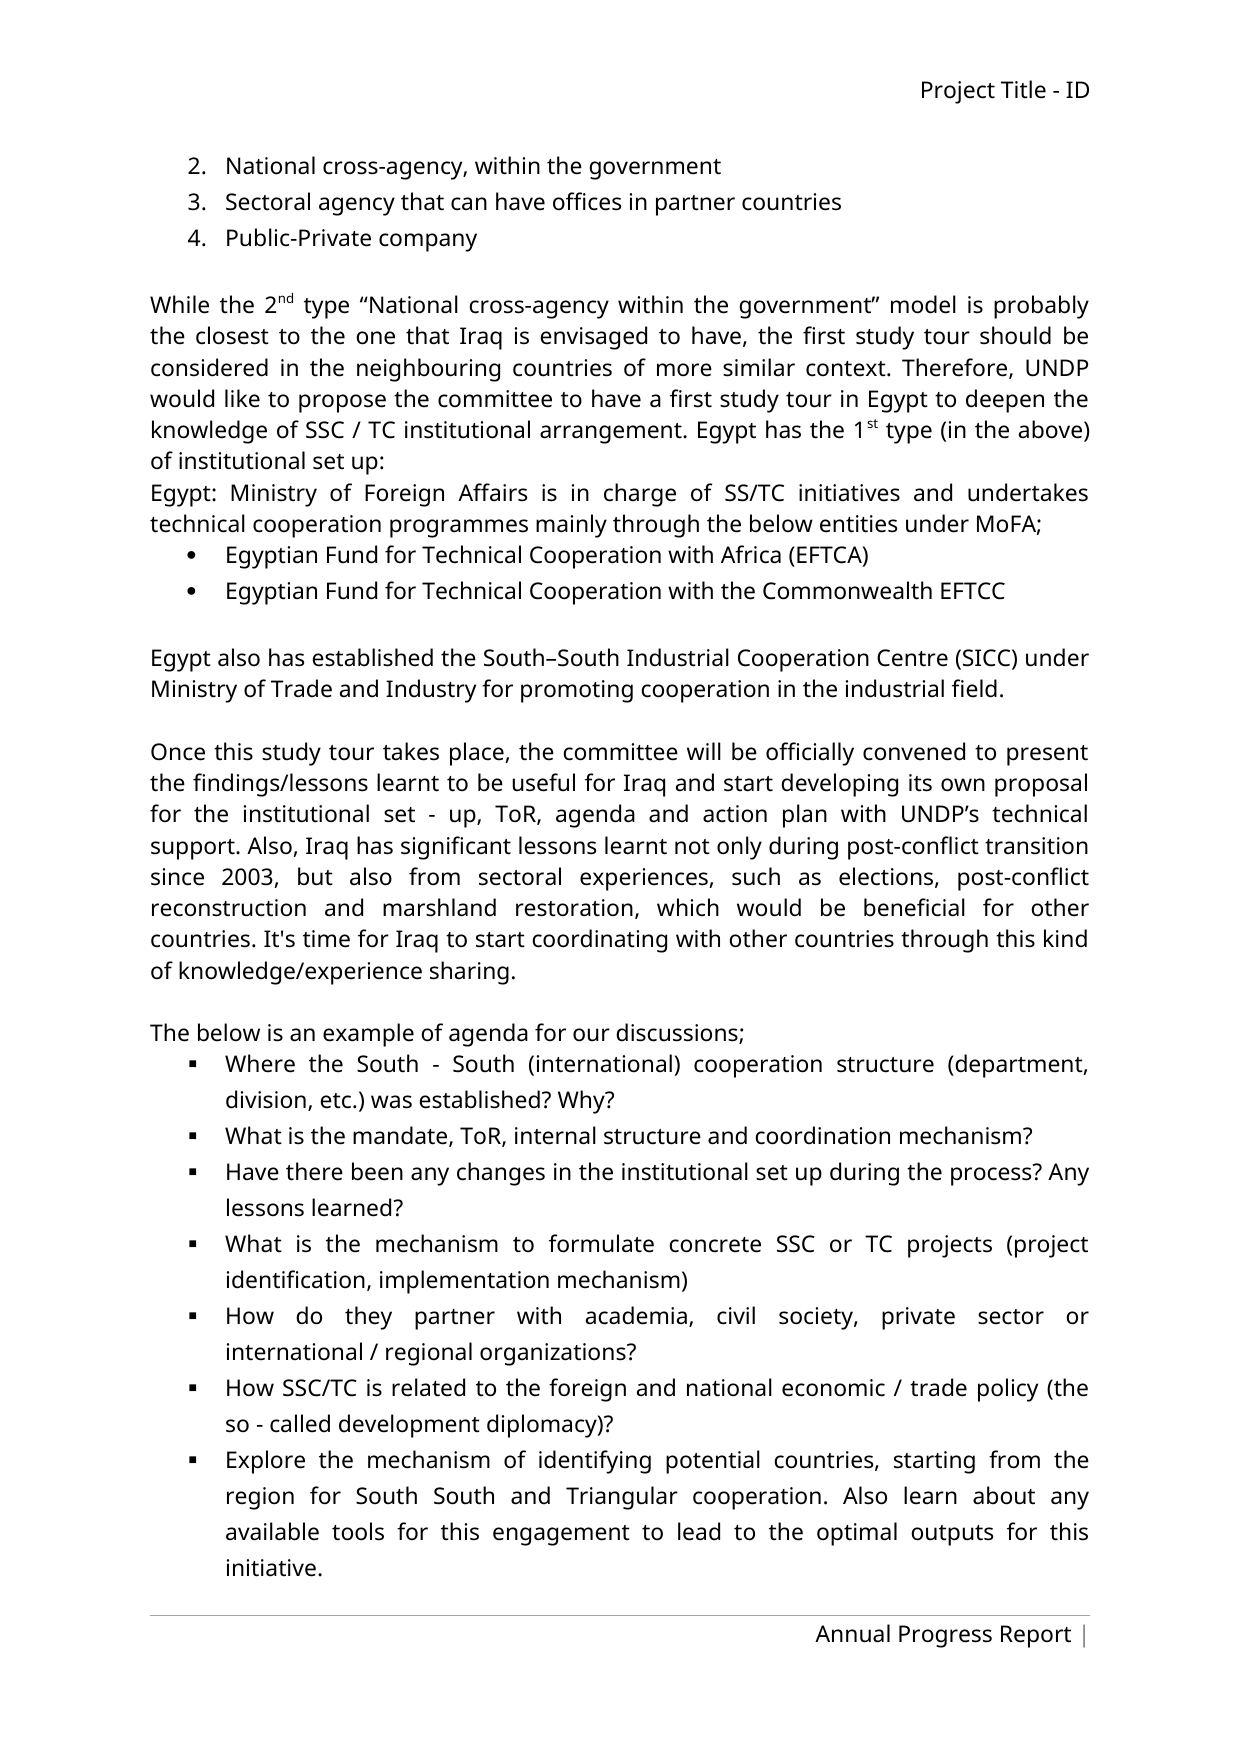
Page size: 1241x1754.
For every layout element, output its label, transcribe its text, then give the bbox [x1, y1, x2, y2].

list How do they partner with academia, civil society, private sector or international / regional organizations? [187, 1300, 1090, 1367]
list Explore the mechanism of identifying potential countries, starting from the region for South South and Triangular cooperation. Also learn about any available tools for this engagement to lead to the optimal outputs for this initiative. [187, 1444, 1090, 1583]
list National cross-agency, within the government [187, 150, 1090, 181]
text The below is an example of agenda for our discussions; [150, 1017, 1090, 1048]
list What is the mechanism to formulate concrete SSC or TC projects (project identification, implementation mechanism) [187, 1228, 1090, 1295]
list What is the mandate, ToR, internal structure and coordination mechanism? [187, 1120, 1090, 1152]
text While the 2nd type “National cross-agency within the government” model is probably the closest to the one that Iraq is envisaged to have, the first study tour should be considered in the neighbouring countries of more similar context. Therefore, UNDP would like to propose the committee to have a first study tour in Egypt to deepen the knowledge of SSC / TC institutional arrangement. Egypt has the 1st type (in the above) of institutional set up: [150, 289, 1090, 477]
list Public-Private company [187, 222, 1090, 253]
list Have there been any changes in the institutional set up during the process? Any lessons learned? [187, 1156, 1090, 1223]
list Where the South - South (international) cooperation structure (department, division, etc.) was established? Why? [187, 1048, 1090, 1116]
text Once this study tour takes place, the committee will be officially convened to present the findings/lessons learnt to be useful for Iraq and start developing its own proposal for the institutional set - up, ToR, agenda and action plan with UNDP’s technical support. Also, Iraq has significant lessons learnt not only during post-conflict transition since 2003, but also from sectoral experiences, such as elections, post-conflict reconstruction and marshland restoration, which would be beneficial for other countries. It's time for Iraq to start coordinating with other countries through this kind of knowledge/experience sharing. [150, 736, 1090, 986]
list How SSC/TC is related to the foreign and national economic / trade policy (the so - called development diplomacy)? [187, 1372, 1090, 1439]
list Egyptian Fund for Technical Cooperation with Africa (EFTCA) [187, 539, 1090, 570]
list Sectoral agency that can have offices in partner countries [187, 186, 1090, 217]
text Egypt also has established the South–South Industrial Cooperation Centre (SICC) under Ministry of Trade and Industry for promoting cooperation in the industrial field. [150, 642, 1090, 705]
list Egyptian Fund for Technical Cooperation with the Commonwealth EFTCC [187, 575, 1090, 606]
text Egypt: Ministry of Foreign Affairs is in charge of SS/TC initiatives and undertakes technical cooperation programmes mainly through the below entities under MoFA; [150, 477, 1090, 539]
